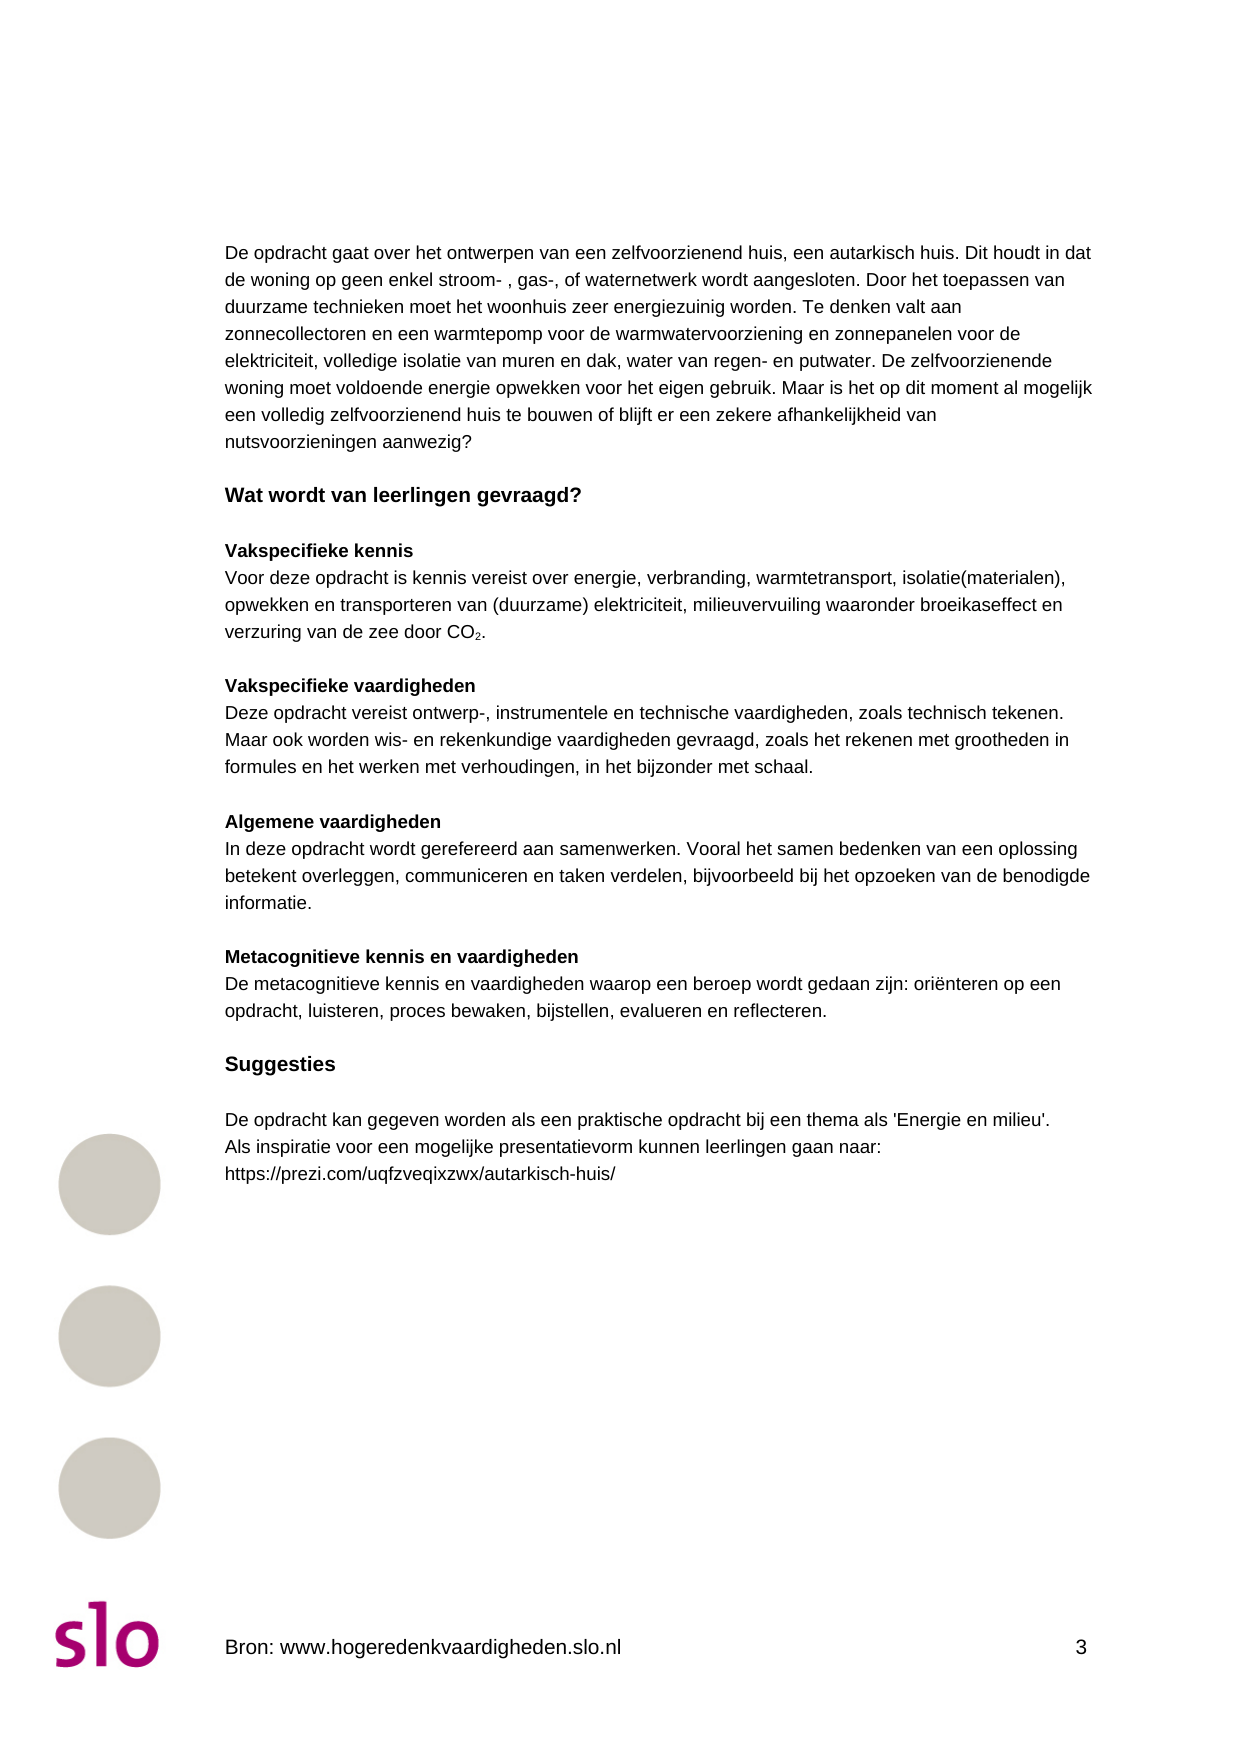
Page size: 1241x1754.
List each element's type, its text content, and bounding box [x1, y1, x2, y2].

text Wat wordt van leerlingen gevraagd? [224, 480, 1092, 507]
text Deze opdracht vereist ontwerp-, instrumentele en technische vaardigheden, zoals technisch tekenen. Maar ook worden wis- en rekenkundige vaardigheden gevraagd, zoals het rekenen met grootheden in formules en het werken met verhoudingen, in het bijzonder met schaal. [224, 697, 1092, 778]
text Metacognitieve kennis en vaardigheden [224, 940, 1092, 967]
text Voor deze opdracht is kennis vereist over energie, verbranding, warmtetransport, isolatie(materialen), opwekken en transporteren van (duurzame) elektriciteit, milieuvervuiling waaronder broeikaseffect en verzuring van de zee door CO2. [224, 561, 1092, 642]
text Als inspiratie voor een mogelijke presentatievorm kunnen leerlingen gaan naar: https://prezi.com/uqfzveqixzwx/autarkisch-huis/ [224, 1130, 1092, 1184]
text Vakspecifieke vaardigheden [224, 669, 1092, 697]
text In deze opdracht wordt gerefereerd aan samenwerken. Vooral het samen bedenken van een oplossing betekent overleggen, communiceren en taken verdelen, bijvoorbeeld bij het opzoeken van de benodigde informatie. [224, 832, 1092, 913]
text De metacognitieve kennis en vaardigheden waarop een beroep wordt gedaan zijn: oriënteren op een opdracht, luisteren, proces bewaken, bijstellen, evalueren en reflecteren. [224, 967, 1092, 1022]
picture [37, 1117, 176, 1682]
text De opdracht kan gegeven worden als een praktische opdracht bij een thema als 'Energie en milieu'. [224, 1103, 1092, 1130]
text Vakspecifieke kennis [224, 534, 1092, 561]
text Suggesties [224, 1049, 1092, 1076]
text Algemene vaardigheden [224, 805, 1092, 832]
text De opdracht gaat over het ontwerpen van een zelfvoorzienend huis, een autarkisch huis. Dit houdt in dat de woning op geen enkel stroom- , gas-, of waternetwerk wordt aangesloten. Door het toepassen van duurzame technieken moet het woonhuis zeer energiezuinig worden. Te denken valt aan zonnecollectoren en een warmtepomp voor de warmwatervoorziening en zonnepanelen voor de elektriciteit, volledige isolatie van muren en dak, water van regen- en putwater. De zelfvoorzienende woning moet voldoende energie opwekken voor het eigen gebruik. Maar is het op dit moment al mogelijk een volledig zelfvoorzienend huis te bouwen of blijft er een zekere afhankelijkheid van nutsvoorzieningen aanwezig? [224, 236, 1092, 453]
